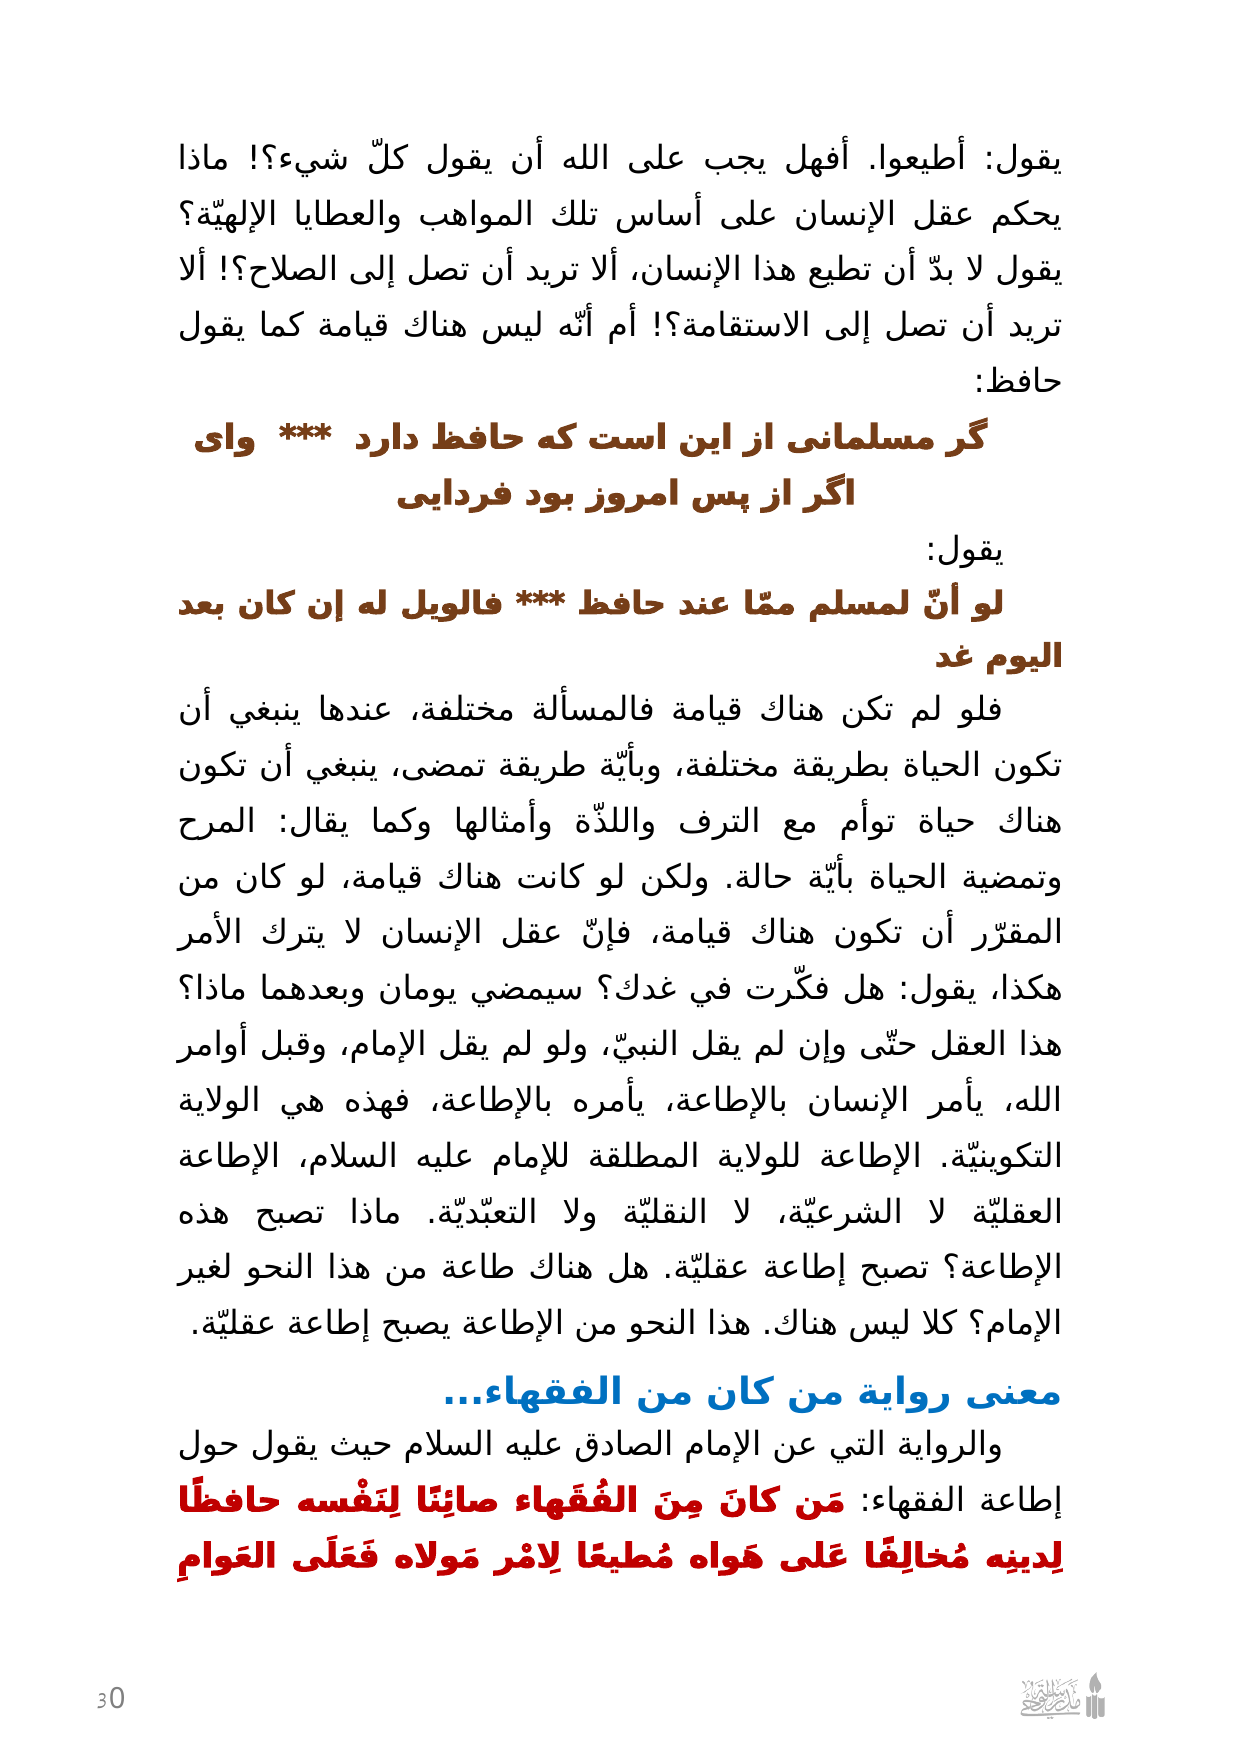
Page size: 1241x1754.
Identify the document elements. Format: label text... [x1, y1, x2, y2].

title معنى رواية من كان من الفقهاء... [177, 1370, 1063, 1413]
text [177, 1422, 1063, 1589]
picture [1020, 1672, 1105, 1719]
text فلو لم تكن هناك قيامة فالمسألة مختلفة، عندها ينبغي أن تكون الحياة بطريقة مختلفة، وبأيّة طريقة تمضى، ينبغي أن تكون هناك حياة توأم مع الترف واللذّة وأمثالها وكما يقال: المرح وتمضية الحياة بأيّة حالة. ولكن لو كانت هناك قيامة، لو كان من المقرّر أن تكون هناك قيامة، فإنّ عقل الإنسان لا يترك الأمر هكذا، يقول: هل فكّرت في غدك؟ سيمضي يومان وبعدهما ماذا؟ هذا العقل حتّى وإن لم يقل النبيّ، ولو لم يقل الإمام، وقبل أوامر الله، يأمر الإنسان بالإطاعة، يأمره بالإطاعة، فهذه هي الولاية التكوينيّة. الإطاعة للولاية المطلقة للإمام عليه السلام، الإطاعة العقليّة لا الشرعيّة، لا النقليّة ولا التعبّديّة. ماذا تصبح هذه الإطاعة؟ تصبح إطاعة عقليّة. هل هناك طاعة من هذا النحو لغير الإمام؟ كلا ليس هناك. هذا النحو من الإطاعة يصبح إطاعة عقليّة. [177, 687, 1063, 1357]
text لو أنّ لمسلم ممّا عند حافظ *** فالويل له إن كان بعد اليوم غد [177, 582, 1063, 687]
text يقول: [177, 527, 1063, 582]
text گر مسلمانى از اين است كه حافظ دارد *** واى اگر از پس امروز بود فردايى [177, 415, 1063, 527]
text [177, 136, 1063, 415]
